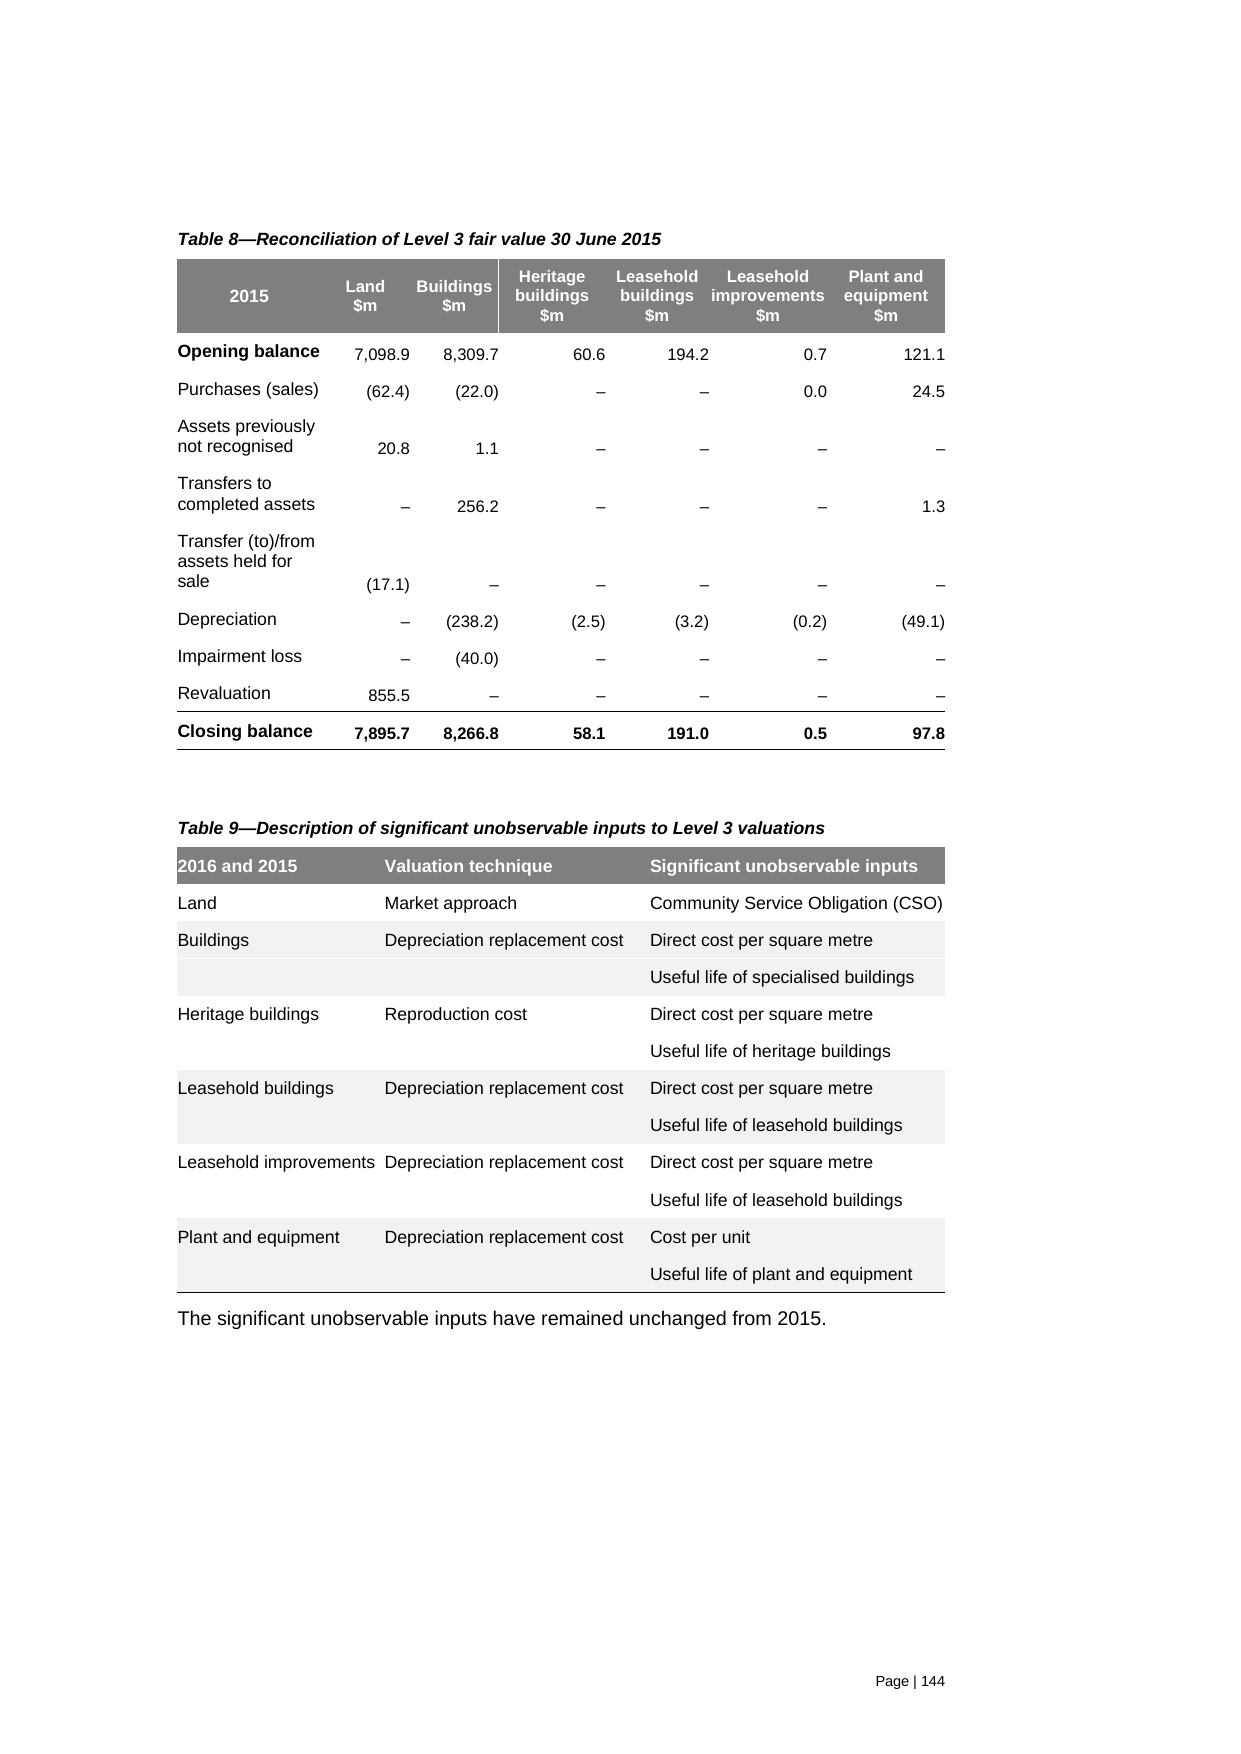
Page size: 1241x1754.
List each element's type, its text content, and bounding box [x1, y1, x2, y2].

text The significant unobservable inputs have remained unchanged from 2015. [177, 1307, 945, 1330]
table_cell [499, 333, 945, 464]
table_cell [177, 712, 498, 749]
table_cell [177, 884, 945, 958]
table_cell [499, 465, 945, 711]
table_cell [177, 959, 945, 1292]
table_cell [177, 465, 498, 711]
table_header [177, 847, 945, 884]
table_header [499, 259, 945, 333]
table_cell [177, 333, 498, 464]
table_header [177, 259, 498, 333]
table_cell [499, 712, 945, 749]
